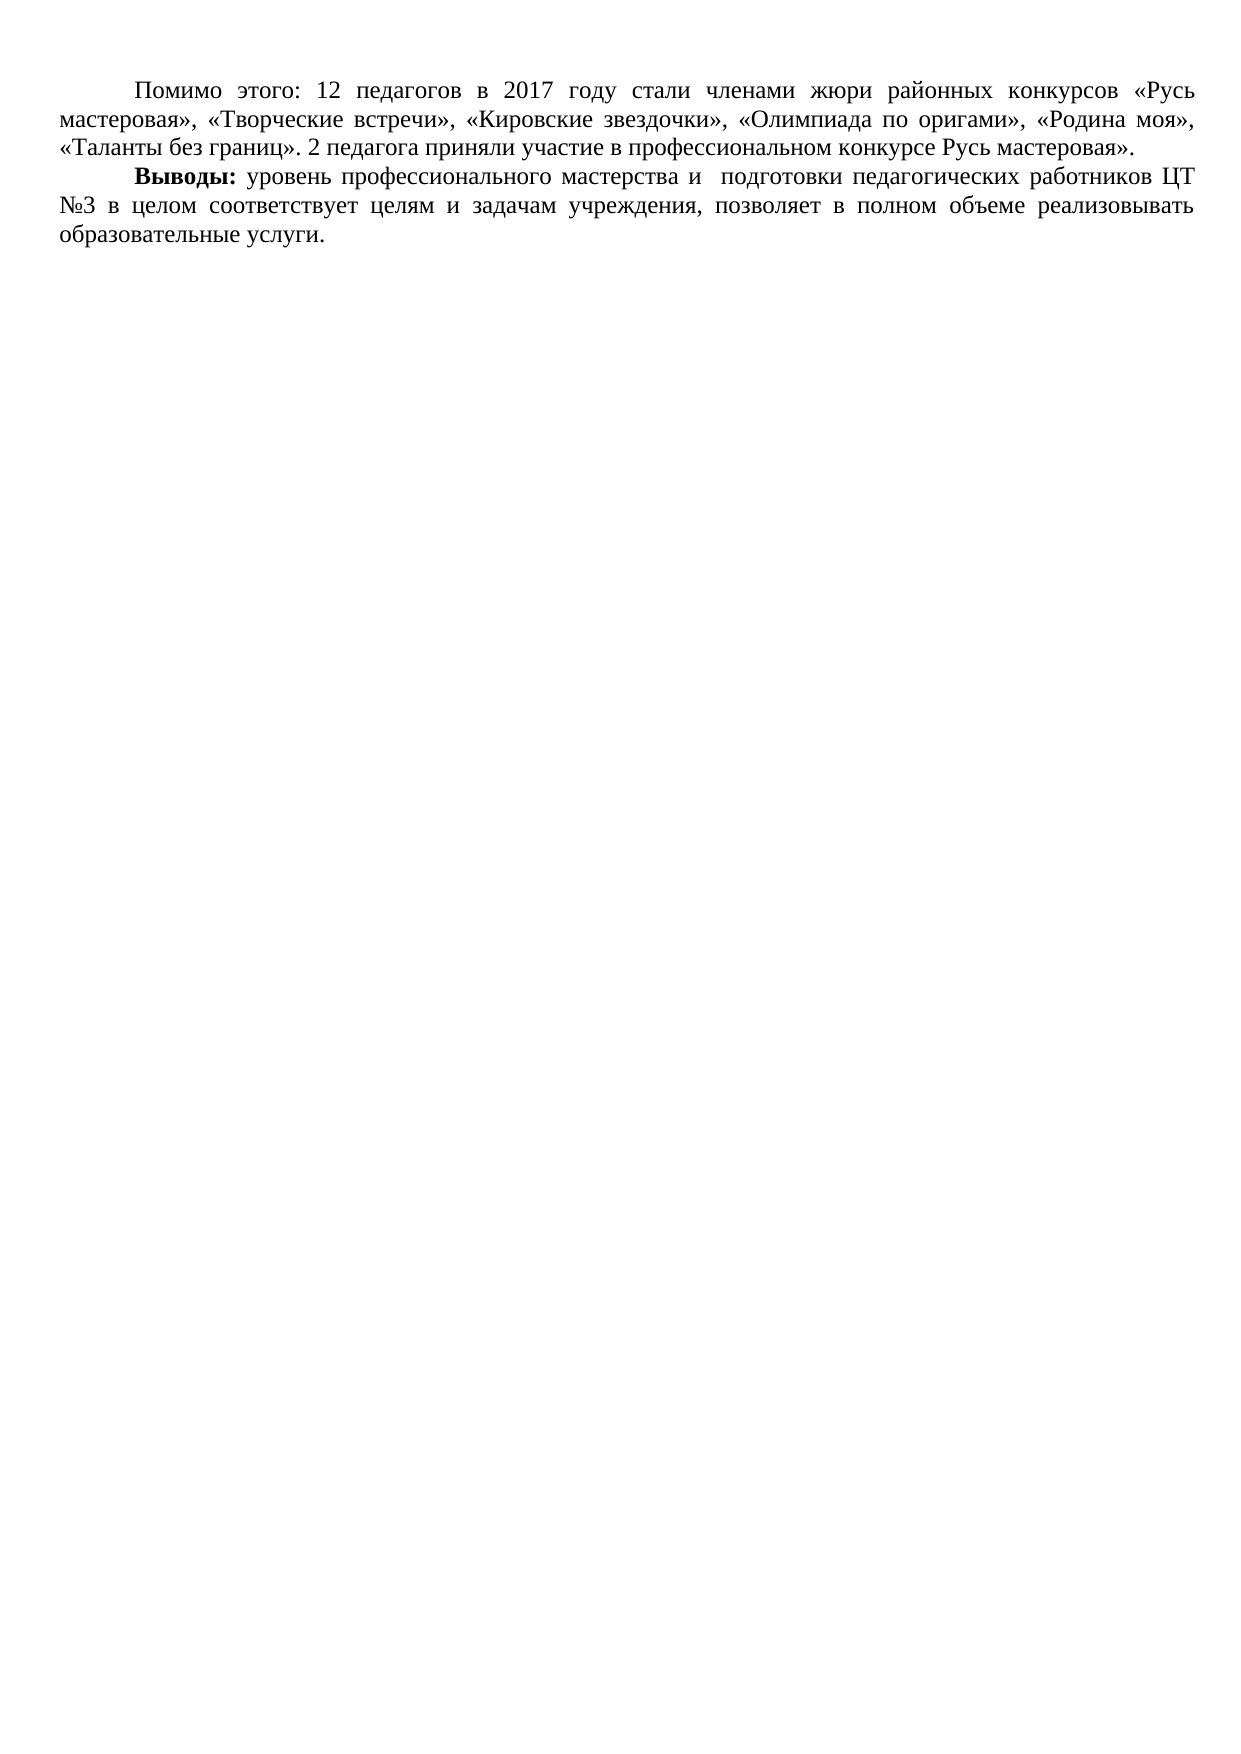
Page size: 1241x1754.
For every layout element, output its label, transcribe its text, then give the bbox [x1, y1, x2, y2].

text Помимо этого: 12 педагогов в 2017 году стали членами жюри районных конкурсов «Русь мастеровая», «Творческие встречи», «Кировские звездочки», «Олимпиада по оригами», «Родина моя», «Таланты без границ». 2 педагога приняли участие в профессиональном конкурсе Русь мастеровая». [59, 75, 1196, 161]
text Выводы: уровень профессионального мастерства и подготовки педагогических работников ЦТ №3 в целом соответствует целям и задачам учреждения, позволяет в полном объеме реализовывать образовательные услуги. [59, 161, 1196, 247]
